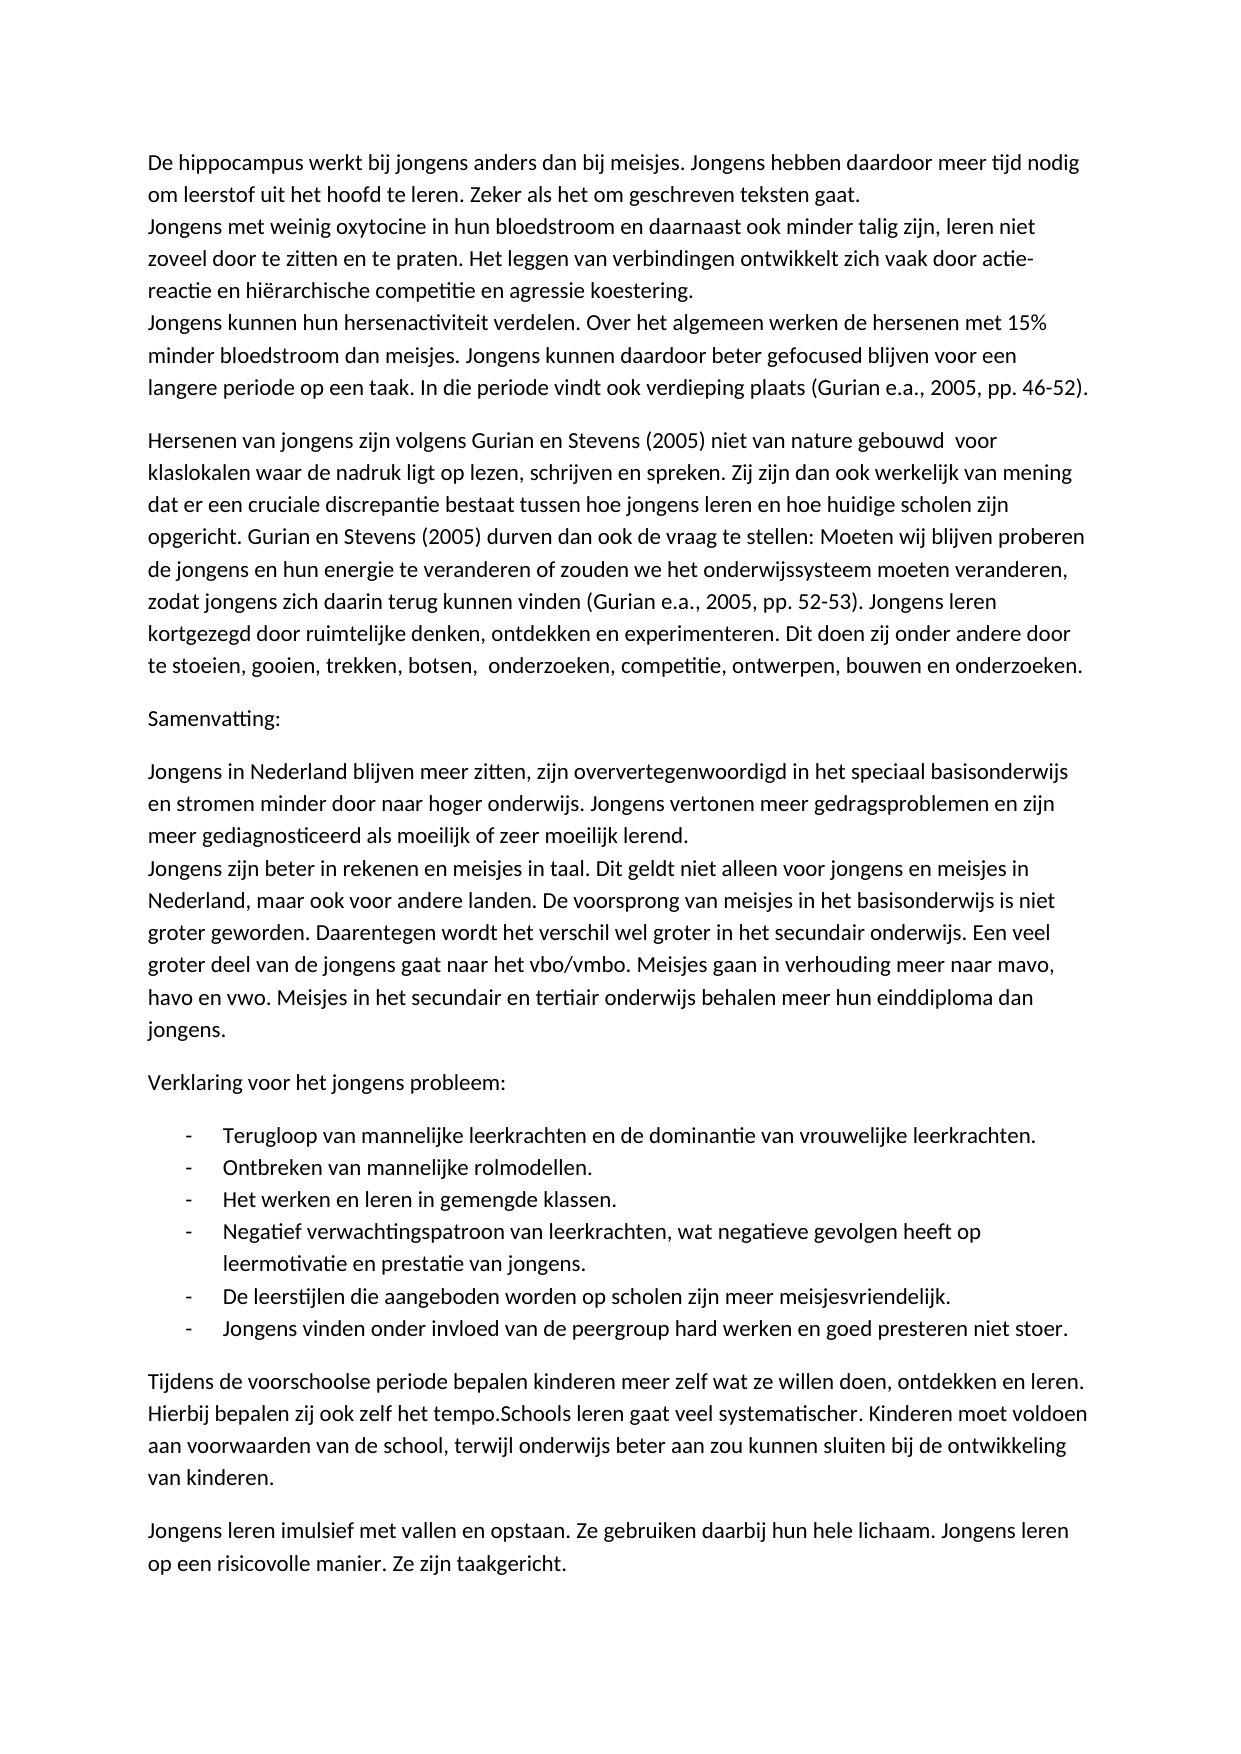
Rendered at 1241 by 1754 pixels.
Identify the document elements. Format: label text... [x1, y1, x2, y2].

list Negatief verwachtingspatroon van leerkrachten, wat negatieve gevolgen heeft op leermotivatie en prestatie van jongens. [185, 1217, 1093, 1278]
text Hersenen van jongens zijn volgens Gurian en Stevens (2005) niet van nature gebouwd voor klaslokalen waar de nadruk ligt op lezen, schrijven en spreken. Zij zijn dan ook werkelijk van mening dat er een cruciale discrepantie bestaat tussen hoe jongens leren en hoe huidige scholen zijn opgericht. Gurian en Stevens (2005) durven dan ook de vraag te stellen: Moeten wij blijven proberen de jongens en hun energie te veranderen of zouden we het onderwijssysteem moeten veranderen, zodat jongens zich daarin terug kunnen vinden (Gurian e.a., 2005, pp. 52-53). Jongens leren kortgezegd door ruimtelijke denken, ontdekken en experimenteren. Dit doen zij onder andere door te stoeien, gooien, trekken, botsen, onderzoeken, competitie, ontwerpen, bouwen en onderzoeken. [148, 426, 1093, 679]
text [148, 1517, 1093, 1577]
list Jongens vinden onder invloed van de peergroup hard werken en goed presteren niet stoer. [185, 1314, 1093, 1342]
text De hippocampus werkt bij jongens anders dan bij meisjes. Jongens hebben daardoor meer tijd nodig om leerstof uit het hoofd te leren. Zeker als het om geschreven teksten gaat. Jongens met weinig oxytocine in hun bloedstroom en daarnaast ook minder talig zijn, leren niet zoveel door te zitten en te praten. Het leggen van verbindingen ontwikkelt zich vaak door actie-reactie en hiërarchische competitie en agressie koestering. Jongens kunnen hun hersenactiviteit verdelen. Over het algemeen werken de hersenen met 15% minder bloedstroom dan meisjes. Jongens kunnen daardoor beter gefocused blijven voor een langere periode op een taak. In die periode vindt ook verdieping plaats (Gurian e.a., 2005, pp. 46-52). [148, 148, 1093, 401]
list De leerstijlen die aangeboden worden op scholen zijn meer meisjesvriendelijk. [185, 1282, 1093, 1310]
text Samenvatting: [148, 704, 1093, 732]
text Jongens in Nederland blijven meer zitten, zijn oververtegenwoordigd in het speciaal basisonderwijs en stromen minder door naar hoger onderwijs. Jongens vertonen meer gedragsproblemen en zijn meer gediagnosticeerd als moeilijk of zeer moeilijk lerend. Jongens zijn beter in rekenen en meisjes in taal. Dit geldt niet alleen voor jongens en meisjes in Nederland, maar ook voor andere landen. De voorsprong van meisjes in het basisonderwijs is niet groter geworden. Daarentegen wordt het verschil wel groter in het secundair onderwijs. Een veel groter deel van de jongens gaat naar het vbo/vmbo. Meisjes gaan in verhouding meer naar mavo, havo en vwo. Meisjes in het secundair en tertiair onderwijs behalen meer hun einddiploma dan jongens. [148, 757, 1093, 1043]
text Tijdens de voorschoolse periode bepalen kinderen meer zelf wat ze willen doen, ontdekken en leren. Hierbij bepalen zij ook zelf het tempo.Schools leren gaat veel systematischer. Kinderen moet voldoen aan voorwaarden van de school, terwijl onderwijs beter aan zou kunnen sluiten bij de ontwikkeling van kinderen. [148, 1367, 1093, 1492]
list Ontbreken van mannelijke rolmodellen. [185, 1153, 1093, 1181]
text Verklaring voor het jongens probleem: [148, 1068, 1093, 1096]
list Het werken en leren in gemengde klassen. [185, 1185, 1093, 1213]
list Terugloop van mannelijke leerkrachten en de dominantie van vrouwelijke leerkrachten. [185, 1121, 1093, 1149]
